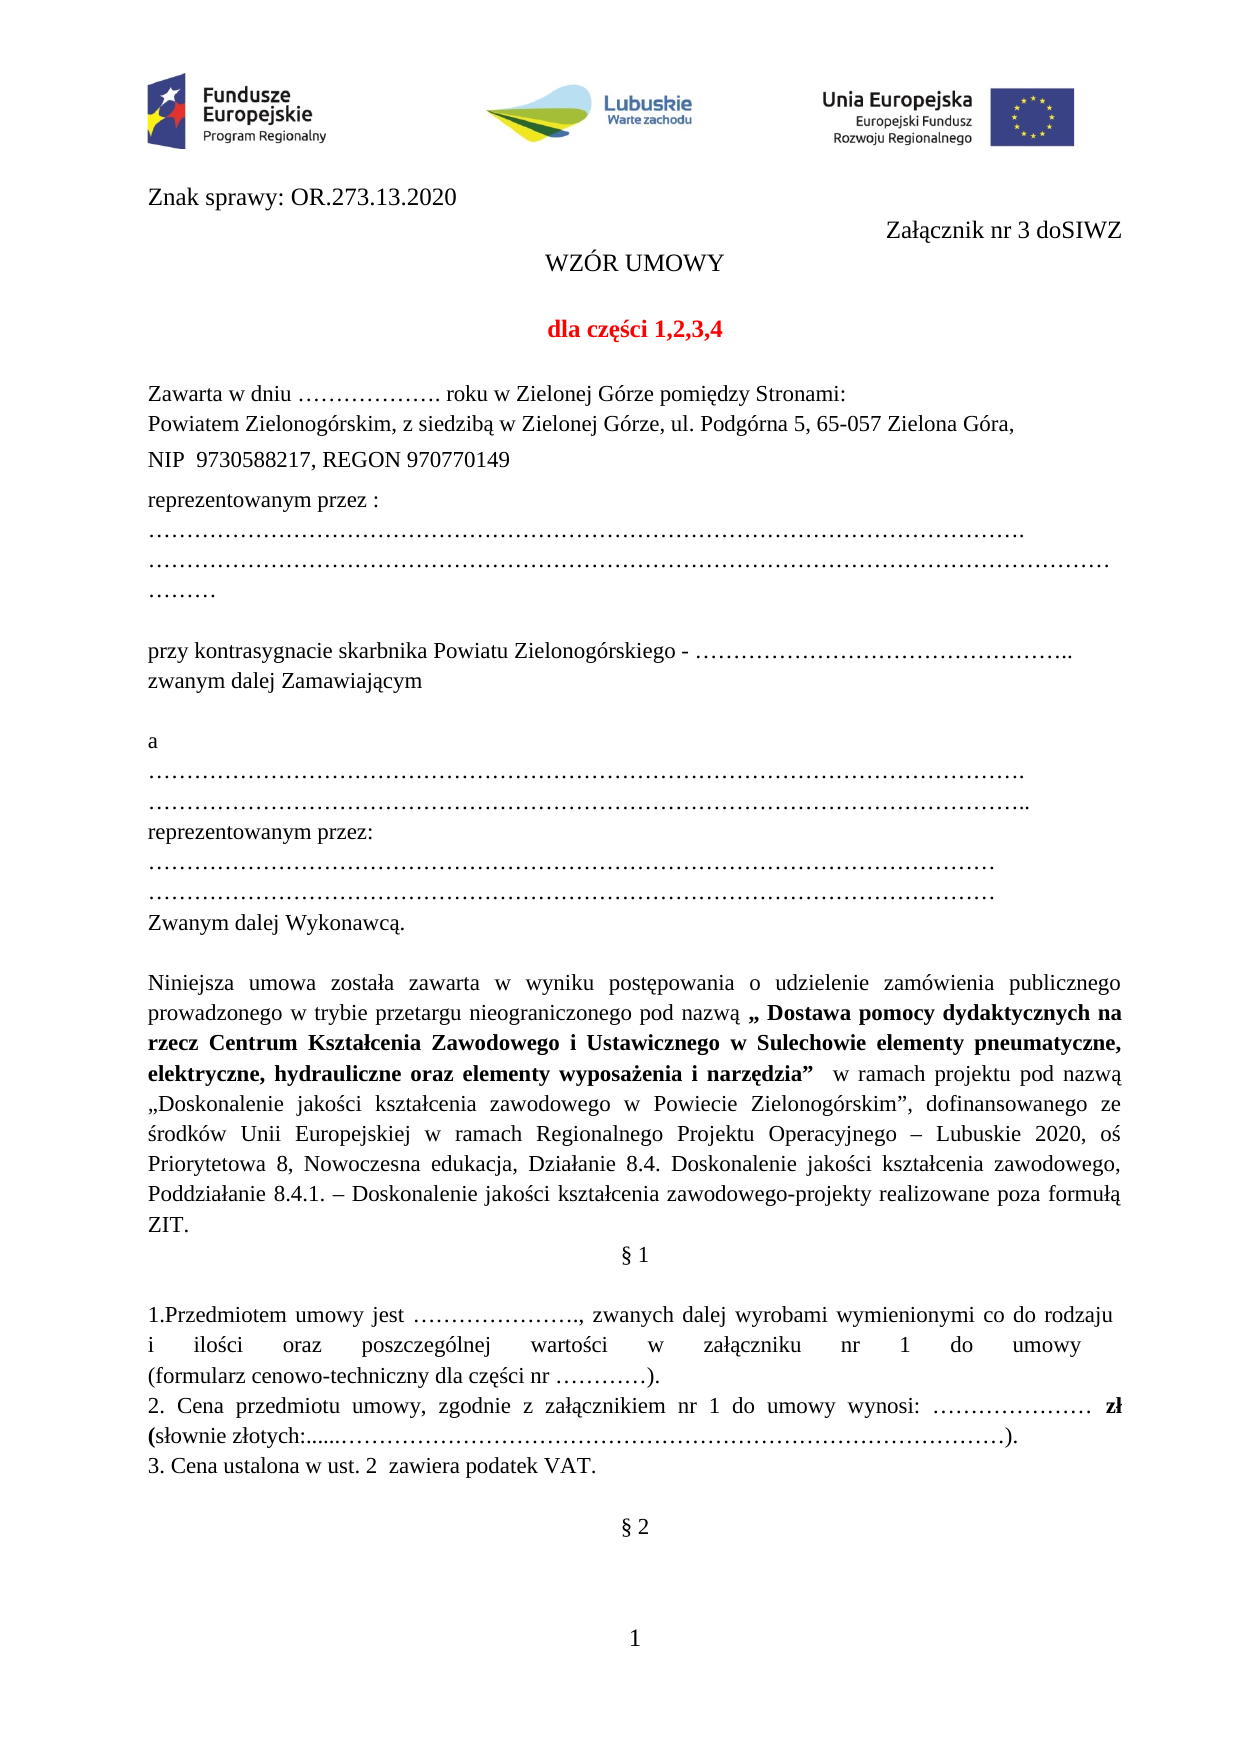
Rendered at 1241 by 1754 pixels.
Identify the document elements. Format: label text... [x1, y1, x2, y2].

text Zawarta w dniu ………………. roku w Zielonej Górze pomiędzy Stronami: [148, 380, 1122, 406]
text 3. Cena ustalona w ust. 2 zawiera podatek VAT. [148, 1452, 1122, 1479]
text 2. Cena przedmiotu umowy, zgodnie z załącznikiem nr 1 do umowy wynosi: ………………… zł (słownie złotych:......……………………………………………………………………………). [148, 1392, 1122, 1448]
text zwanym dalej Zamawiającym [148, 667, 1122, 693]
text Załącznik nr 3 doSIWZ [148, 215, 1122, 243]
text 1.Przedmiotem umowy jest …………………., zwanych dalej wyrobami wymienionymi co do rodzaju i ilości oraz poszczególnej wartości w załączniku nr 1 do umowy (formularz cenowo-techniczny dla części nr …………). [148, 1301, 1122, 1388]
text NIP 9730588217, REGON 970770149 [148, 446, 1122, 473]
text Zwanym dalej Wykonawcą. [148, 909, 1122, 935]
text reprezentowanym przez : [148, 486, 1122, 512]
text …………………………………………………………………………………………………….……………………………………………………………………………………………………………………… [148, 516, 1122, 603]
text ………………………………………………………………………………………………… [148, 878, 1122, 905]
text reprezentowanym przez: [148, 818, 1122, 844]
picture [147, 73, 1075, 149]
text Niniejsza umowa została zawarta w wyniku postępowania o udzielenie zamówienia publicznego prowadzonego w trybie przetargu nieograniczonego pod nazwą „ Dostawa pomocy dydaktycznych na rzecz Centrum Kształcenia Zawodowego i Ustawicznego w Sulechowie elementy pneumatyczne, elektryczne, hydrauliczne oraz elementy wyposażenia i narzędzia” w ramach projektu pod nazwą „Doskonalenie jakości kształcenia zawodowego w Powiecie Zielonogórskim”, dofinansowanego ze środków Unii Europejskiej w ramach Regionalnego Projektu Operacyjnego – Lubuskie 2020, oś Priorytetowa 8, Nowoczesna edukacja, Działanie 8.4. Doskonalenie jakości kształcenia zawodowego, Poddziałanie 8.4.1. – Doskonalenie jakości kształcenia zawodowego-projekty realizowane poza formułą ZIT. [148, 969, 1122, 1237]
text § 2 [148, 1513, 1122, 1539]
text WZÓR UMOWY [148, 248, 1122, 277]
text § 1 [148, 1241, 1122, 1267]
text ………………………………………………………………………………………………… [148, 848, 1122, 874]
text …………………………………………………………………………………………………….. [148, 788, 1122, 814]
text a [148, 727, 1122, 754]
text Powiatem Zielonogórskim, z siedzibą w Zielonej Górze, ul. Podgórna 5, 65-057 Zielona Góra, [148, 410, 1122, 436]
text ……………………………………………………………………………………………………. [148, 758, 1122, 784]
text dla części 1,2,3,4 [148, 314, 1122, 343]
text przy kontrasygnacie skarbnika Powiatu Zielonogórskiego - ………………………………………….. [148, 637, 1122, 663]
text Znak sprawy: OR.273.13.2020 [148, 182, 1122, 211]
